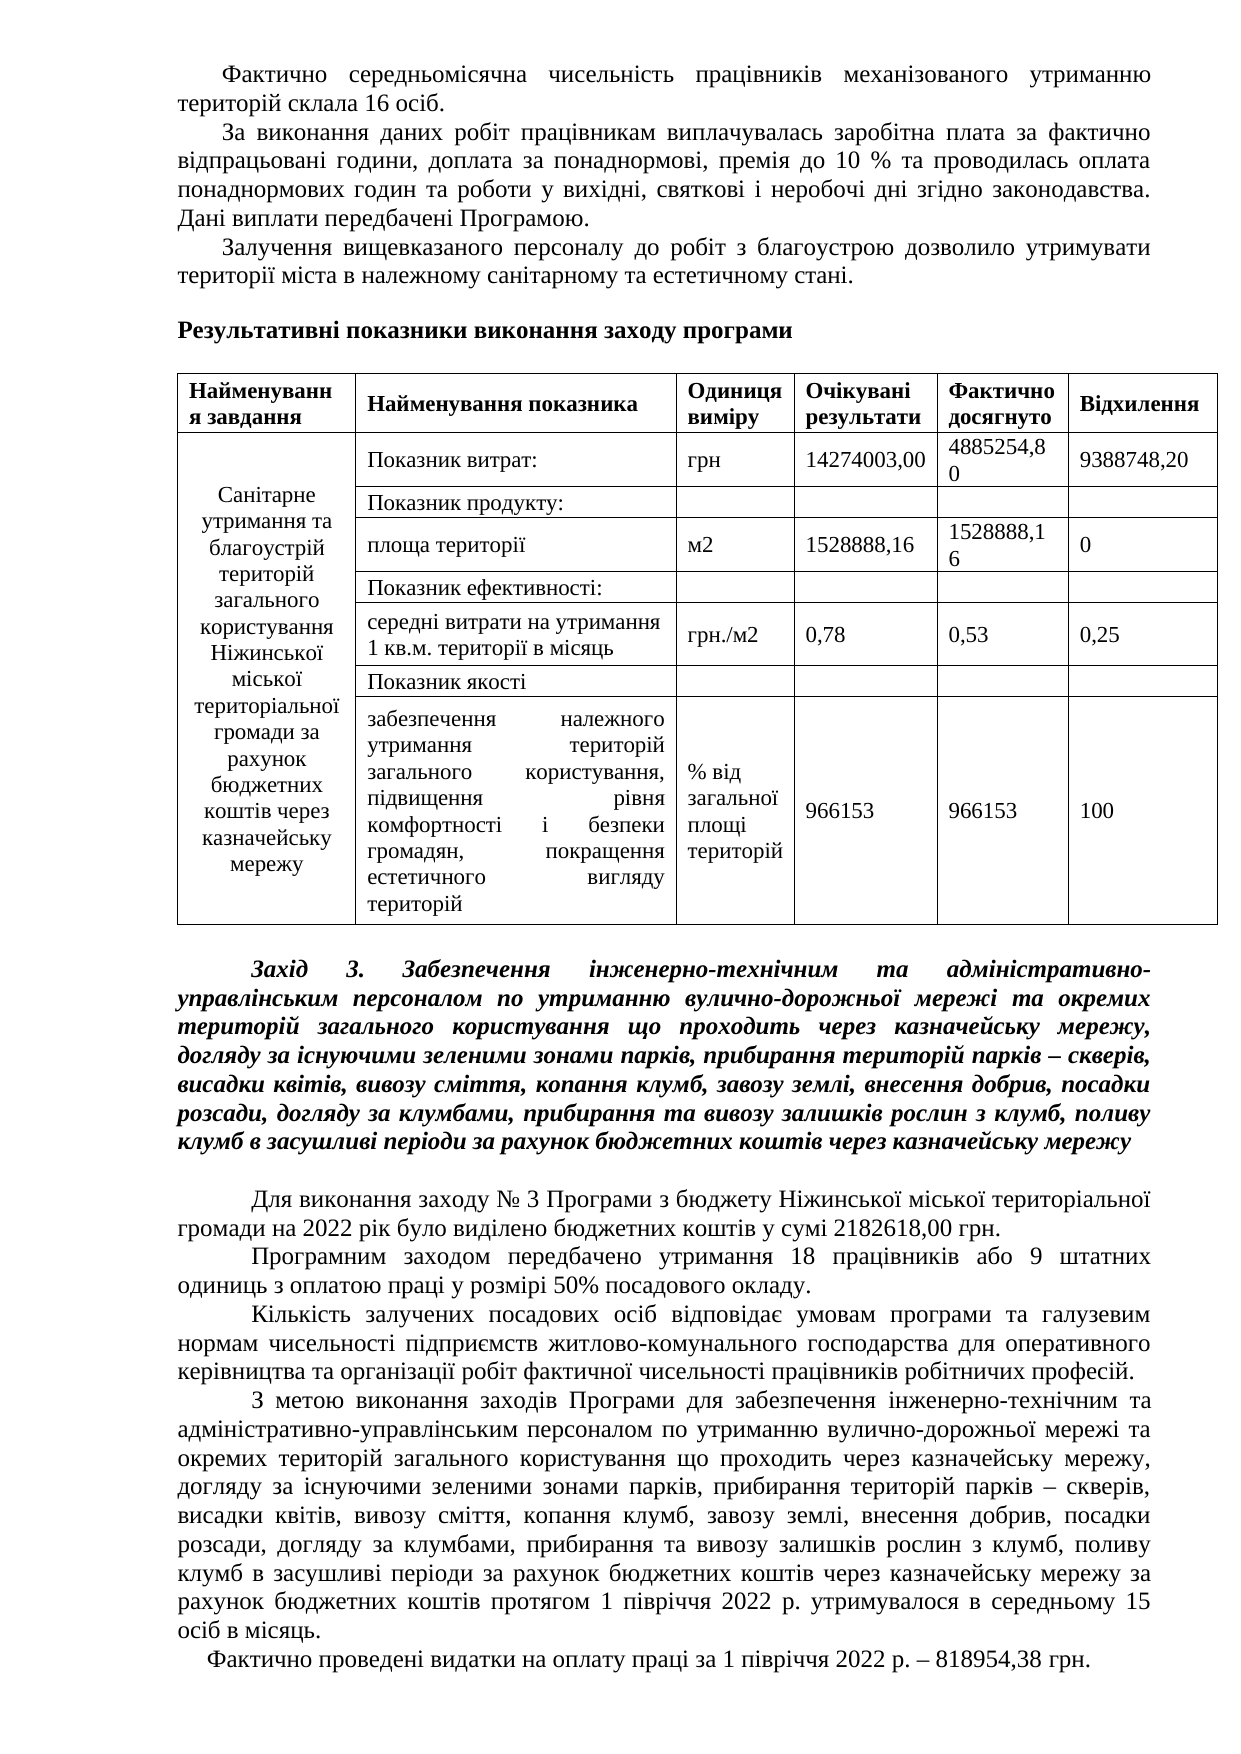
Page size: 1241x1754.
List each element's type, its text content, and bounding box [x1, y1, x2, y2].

table_cell 0,78 [795, 603, 937, 665]
text Для виконання заходу № 3 Програми з бюджету Ніжинської міської територіальної громади на 2022 рік було виділено бюджетних коштів у сумі 2182618,00 грн. [177, 1184, 1152, 1241]
table_cell [795, 666, 937, 696]
table_cell площа території [356, 518, 676, 571]
table_cell 4885254,80 [938, 433, 1068, 486]
table_cell Показник якості [356, 666, 676, 696]
table_cell [938, 666, 1068, 696]
table_cell [1069, 572, 1217, 602]
table_header Найменування завдання [178, 374, 355, 432]
table_cell м2 [677, 518, 794, 571]
table_cell 0 [1069, 518, 1217, 571]
text За виконання даних робіт працівникам виплачувалась заробітна плата за фактично відпрацьовані години, доплата за понаднормові, премія до 10 % та проводилась оплата понаднормових годин та роботи у вихідні, святкові і неробочі дні згідно законодавства. Дані виплати передбачені Програмою. [177, 117, 1152, 232]
text Програмним заходом передбачено утримання 18 працівників або 9 штатних одиниць з оплатою праці у розмірі 50% посадового окладу. [177, 1241, 1152, 1299]
table_cell 9388748,20 [1069, 433, 1217, 486]
table_cell 14274003,00 [795, 433, 937, 486]
table_header Одиниця виміру [677, 374, 794, 432]
table_cell [1069, 487, 1217, 517]
table_header Найменування показника [356, 374, 676, 432]
table_cell [677, 666, 794, 696]
table_cell [938, 572, 1068, 602]
text Результативні показники виконання заходу програми [177, 315, 1152, 344]
table_cell грн./м2 [677, 603, 794, 665]
table_cell грн [677, 433, 794, 486]
table_header Відхилення [1069, 374, 1217, 432]
table_cell 966153 [938, 697, 1068, 924]
table_cell [677, 572, 794, 602]
text Кількість залучених посадових осіб відповідає умовам програми та галузевим нормам чисельності підприємств житлово-комунального господарства для оперативного керівництва та організації робіт фактичної чисельності працівників робітничих професій. [177, 1299, 1152, 1385]
table_cell забезпечення належного утримання територій загального користування, підвищення рівня комфортності і безпеки громадян, покращення естетичного вигляду територій [356, 697, 676, 924]
text З метою виконання заходів Програми для забезпечення інженерно-технічним та адміністративно-управлінським персоналом по утриманню вулично-дорожньої мережі та окремих територій загального користування що проходить через казначейську мережу, догляду за існуючими зеленими зонами парків, прибирання територій парків – скверів, висадки квітів, вивозу сміття, копання клумб, завозу землі, внесення добрив, посадки розсади, догляду за клумбами, прибирання та вивозу залишків рослин з клумб, поливу клумб в засушливі періоди за рахунок бюджетних коштів через казначейську мережу за рахунок бюджетних коштів протягом 1 півріччя 2022 р. утримувалося в середньому 15 осіб в місяць. [177, 1385, 1152, 1644]
table_cell [938, 487, 1068, 517]
table_cell Санітарне утримання та благоустрій територій загального користування Ніжинської міської територіальної громади за рахунок бюджетних коштів через казначейську мережу [178, 433, 355, 924]
table_cell Показник ефективності: [356, 572, 676, 602]
text Фактично проведені видатки на оплату праці за 1 півріччя 2022 р. – 818954,38 грн. [177, 1644, 1152, 1673]
table_cell % від загальної площі територій [677, 697, 794, 924]
table_cell [795, 487, 937, 517]
table_cell Показник витрат: [356, 433, 676, 486]
table_cell 1528888,16 [795, 518, 937, 571]
table_cell Показник продукту: [356, 487, 676, 517]
table_cell [795, 572, 937, 602]
text Залучення вищевказаного персоналу до робіт з благоустрою дозволило утримувати території міста в належному санітарному та естетичному стані. [177, 232, 1152, 289]
table_header Очікувані результати [795, 374, 937, 432]
table_cell 1528888,16 [938, 518, 1068, 571]
text Захід 3. Забезпечення інженерно-технічним та адміністративно-управлінським персоналом по утриманню вулично-дорожньої мережі та окремих територій загального користування що проходить через казначейську мережу, догляду за існуючими зеленими зонами парків, прибирання територій парків – скверів, висадки квітів, вивозу сміття, копання клумб, завозу землі, внесення добрив, посадки розсади, догляду за клумбами, прибирання та вивозу залишків рослин з клумб, поливу клумб в засушливі періоди за рахунок бюджетних коштів через казначейську мережу [177, 954, 1152, 1155]
table_cell середні витрати на утримання 1 кв.м. території в місяць [356, 603, 676, 665]
table_cell 0,25 [1069, 603, 1217, 665]
table_header Фактично досягнуто [938, 374, 1068, 432]
table_cell 0,53 [938, 603, 1068, 665]
table_cell [677, 487, 794, 517]
table_cell [1069, 666, 1217, 696]
text Фактично середньомісячна чисельність працівників механізованого утриманню територій склала 16 осіб. [177, 59, 1152, 117]
table_cell 100 [1069, 697, 1217, 924]
table_cell 966153 [795, 697, 937, 924]
